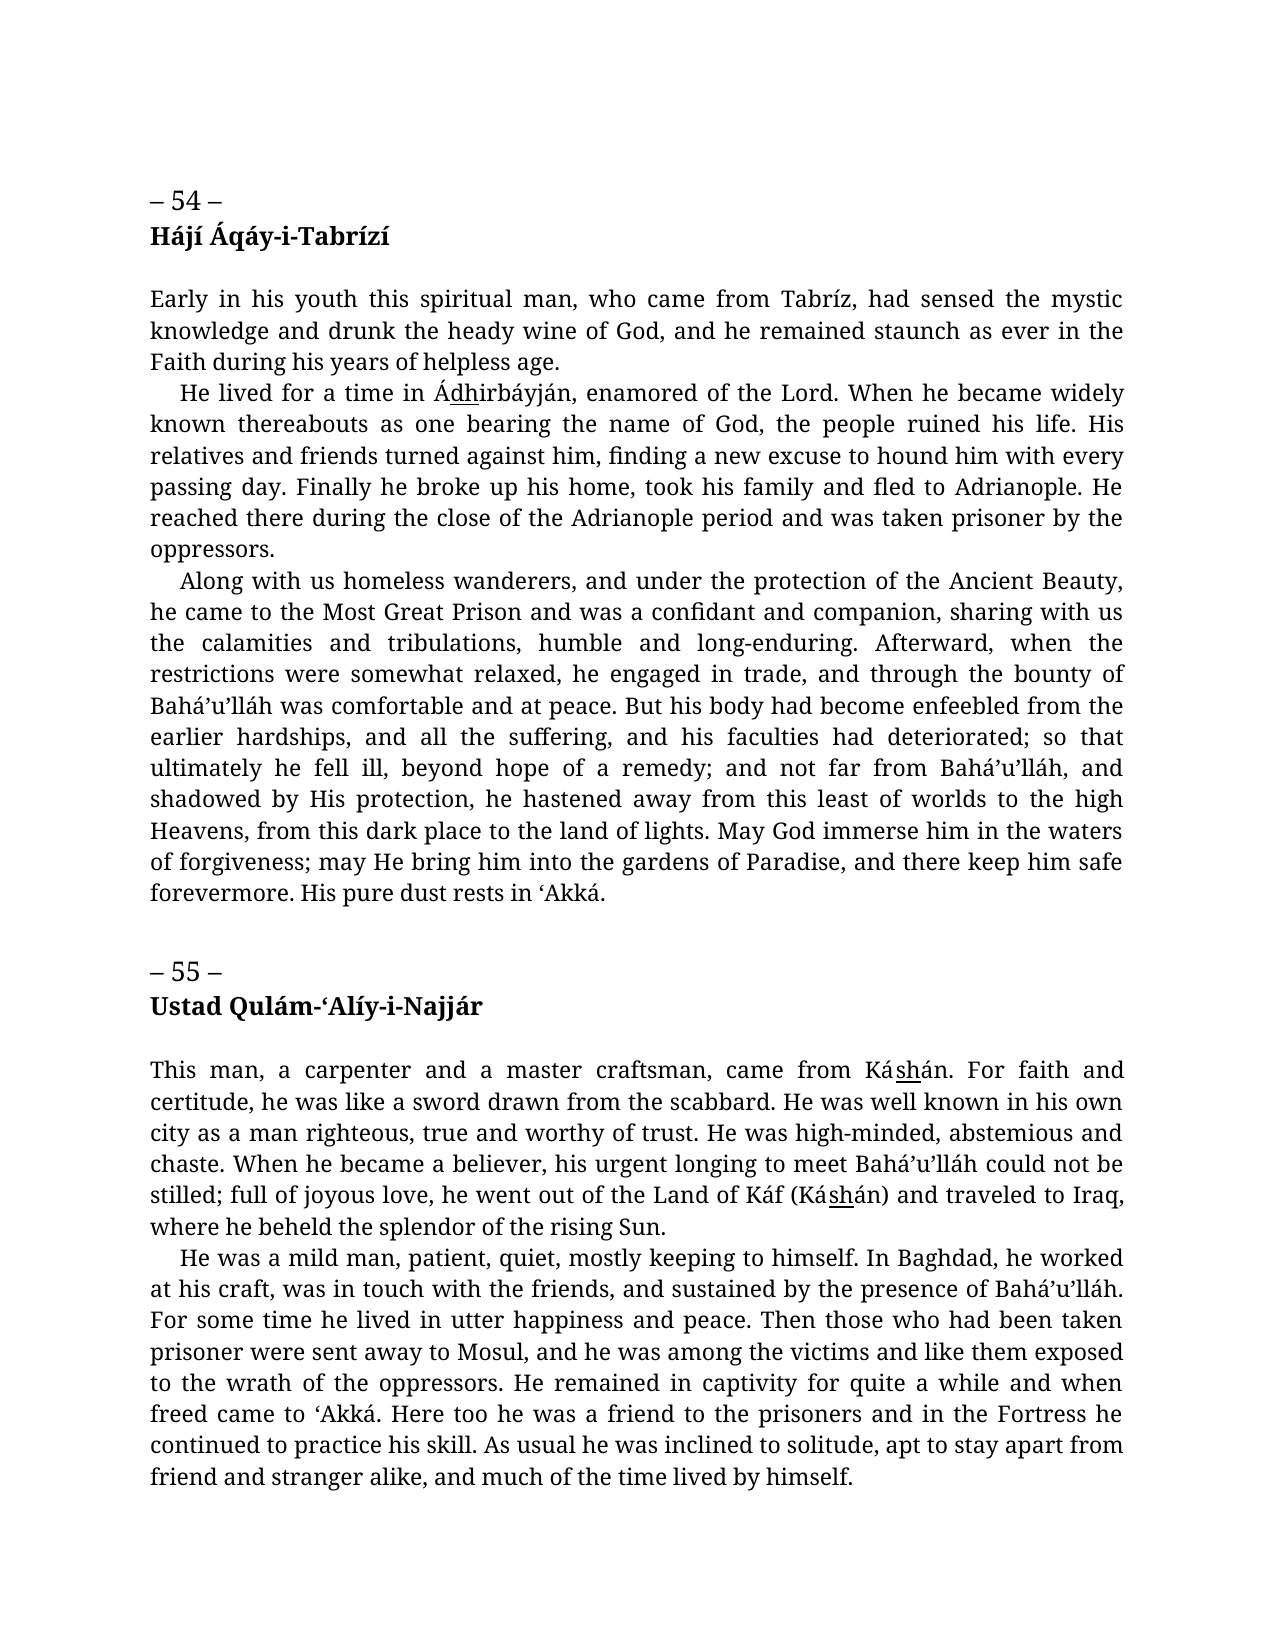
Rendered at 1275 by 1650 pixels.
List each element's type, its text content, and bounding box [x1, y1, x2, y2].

text Along with us homeless wanderers, and under the protection of the Ancient Beauty, he came to the Most Great Prison and was a confidant and companion, sharing with us the calamities and tribulations, humble and long-enduring. Afterward, when the restrictions were somewhat relaxed, he engaged in trade, and through the bounty of Bahá’u’lláh was comfortable and at peace. But his body had become enfeebled from the earlier hardships, and all the suffering, and his faculties had deteriorated; so that ultimately he fell ill, beyond hope of a remedy; and not far from Bahá’u’lláh, and shadowed by His protection, he hastened away from this least of worlds to the high Heavens, from this dark place to the land of lights. May God immerse him in the waters of forgiveness; may He bring him into the gardens of Paradise, and there keep him safe forevermore. His pure dust rests in ‘Akká. [150, 565, 1125, 908]
text Early in his youth this spiritual man, who came from Tabríz, had sensed the mystic knowledge and drunk the heady wine of God, and he remained staunch as ever in the Faith during his years of helpless age. [150, 283, 1125, 377]
text This man, a carpenter and a master craftsman, came from Káshán. For faith and certitude, he was like a sword drawn from the scabbard. He was well known in his own city as a man righteous, true and worthy of trust. He was high-minded, abstemious and chaste. When he became a believer, his urgent longing to meet Bahá’u’lláh could not be stilled; full of joyous love, he went out of the Land of Káf (Káshán) and traveled to Iraq, where he beheld the splendor of the rising Sun. [150, 1054, 1125, 1242]
text He was a mild man, patient, quiet, mostly keeping to himself. In Baghdad, he worked at his craft, was in touch with the friends, and sustained by the presence of Bahá’u’lláh. For some time he lived in utter happiness and peace. Then those who had been taken prisoner were sent away to Mosul, and he was among the victims and like them exposed to the wrath of the oppressors. He remained in captivity for quite a while and when freed came to ‘Akká. Here too he was a friend to the prisoners and in the Fortress he continued to practice his skill. As usual he was inclined to solitude, apt to stay apart from friend and stranger alike, and much of the time lived by himself. [150, 1242, 1125, 1492]
text He lived for a time in Ádhirbáyján, enamored of the Lord. When he became widely known thereabouts as one bearing the name of God, the people ruined his life. His relatives and friends turned against him, finding a new excuse to hound him with every passing day. Finally he broke up his home, took his family and fled to Adrianople. He reached there during the close of the Adrianople period and was taken prisoner by the oppressors. [150, 377, 1125, 565]
